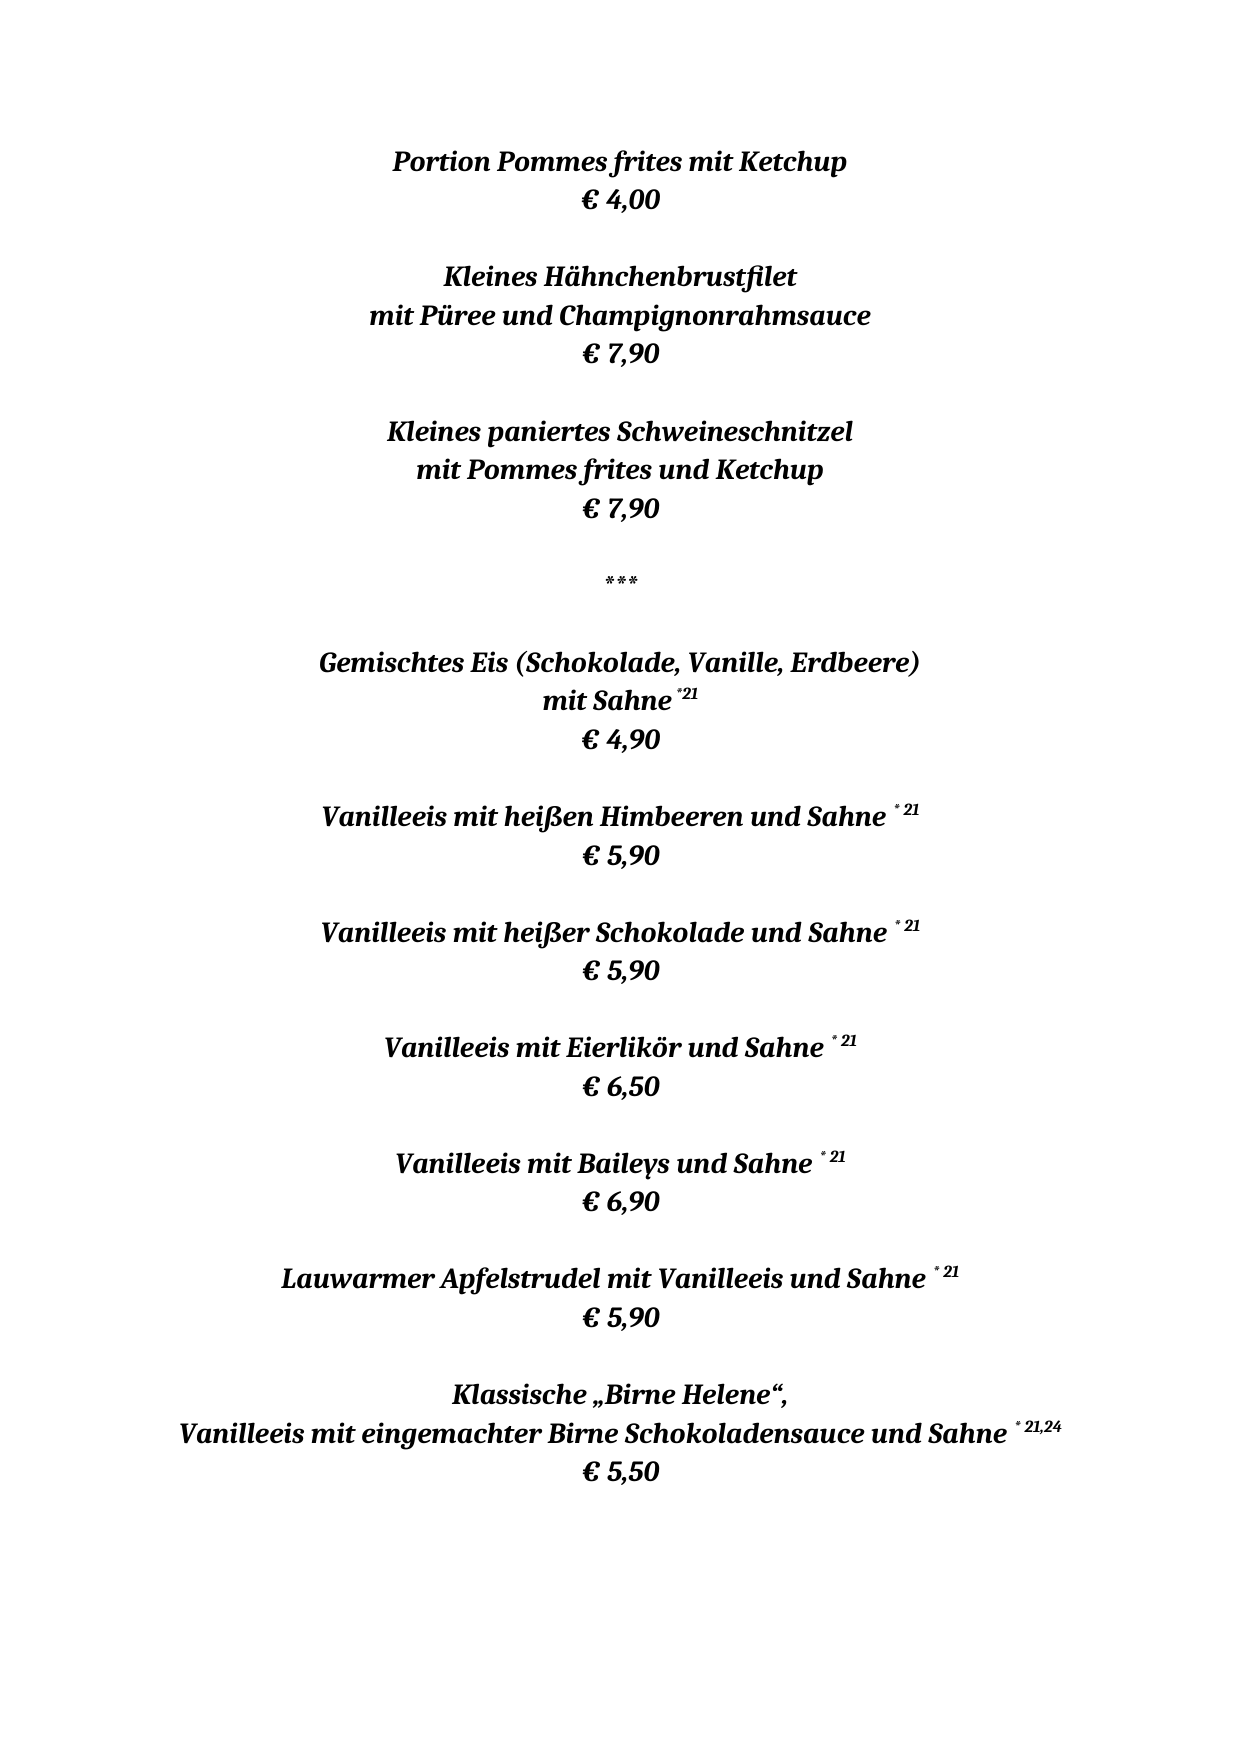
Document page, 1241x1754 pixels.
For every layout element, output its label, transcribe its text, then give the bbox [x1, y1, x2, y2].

text mit Pommes frites und Ketchup [75, 453, 1165, 487]
text € 4,90 [75, 723, 1165, 757]
text mit Sahne *21 [75, 684, 1165, 718]
text € 6,90 [75, 1186, 1165, 1219]
text € 5,90 [75, 1301, 1165, 1335]
text Lauwarmer Apfelstrudel mit Vanilleeis und Sahne * 21 [75, 1263, 1165, 1296]
text € 5,90 [75, 954, 1165, 988]
text € 6,50 [75, 1070, 1165, 1103]
text € 7,90 [75, 338, 1165, 371]
text € 5,50 [75, 1455, 1165, 1489]
text Vanilleeis mit heißer Schokolade und Sahne * 21 [75, 916, 1165, 949]
text € 5,90 [75, 839, 1165, 872]
text Gemischtes Eis (Schokolade, Vanille, Erdbeere) [75, 646, 1165, 679]
text Kleines Hähnchenbrustfilet [75, 261, 1165, 294]
text *** [75, 569, 1165, 602]
text Kleines paniertes Schweineschnitzel [75, 415, 1165, 448]
text € 4,00 [75, 183, 1165, 217]
text Vanilleeis mit heißen Himbeeren und Sahne * 21 [75, 800, 1165, 834]
text mit Püree und Champignonrahmsauce [75, 299, 1165, 333]
text € 7,90 [75, 492, 1165, 525]
text Portion Pommes frites mit Ketchup [75, 145, 1165, 178]
text Vanilleeis mit Eierlikör und Sahne * 21 [75, 1031, 1165, 1065]
text Klassische „Birne Helene“, [75, 1378, 1165, 1412]
text Vanilleeis mit Baileys und Sahne * 21 [75, 1147, 1165, 1181]
text Vanilleeis mit eingemachter Birne Schokoladensauce und Sahne * 21,24 [75, 1417, 1165, 1450]
